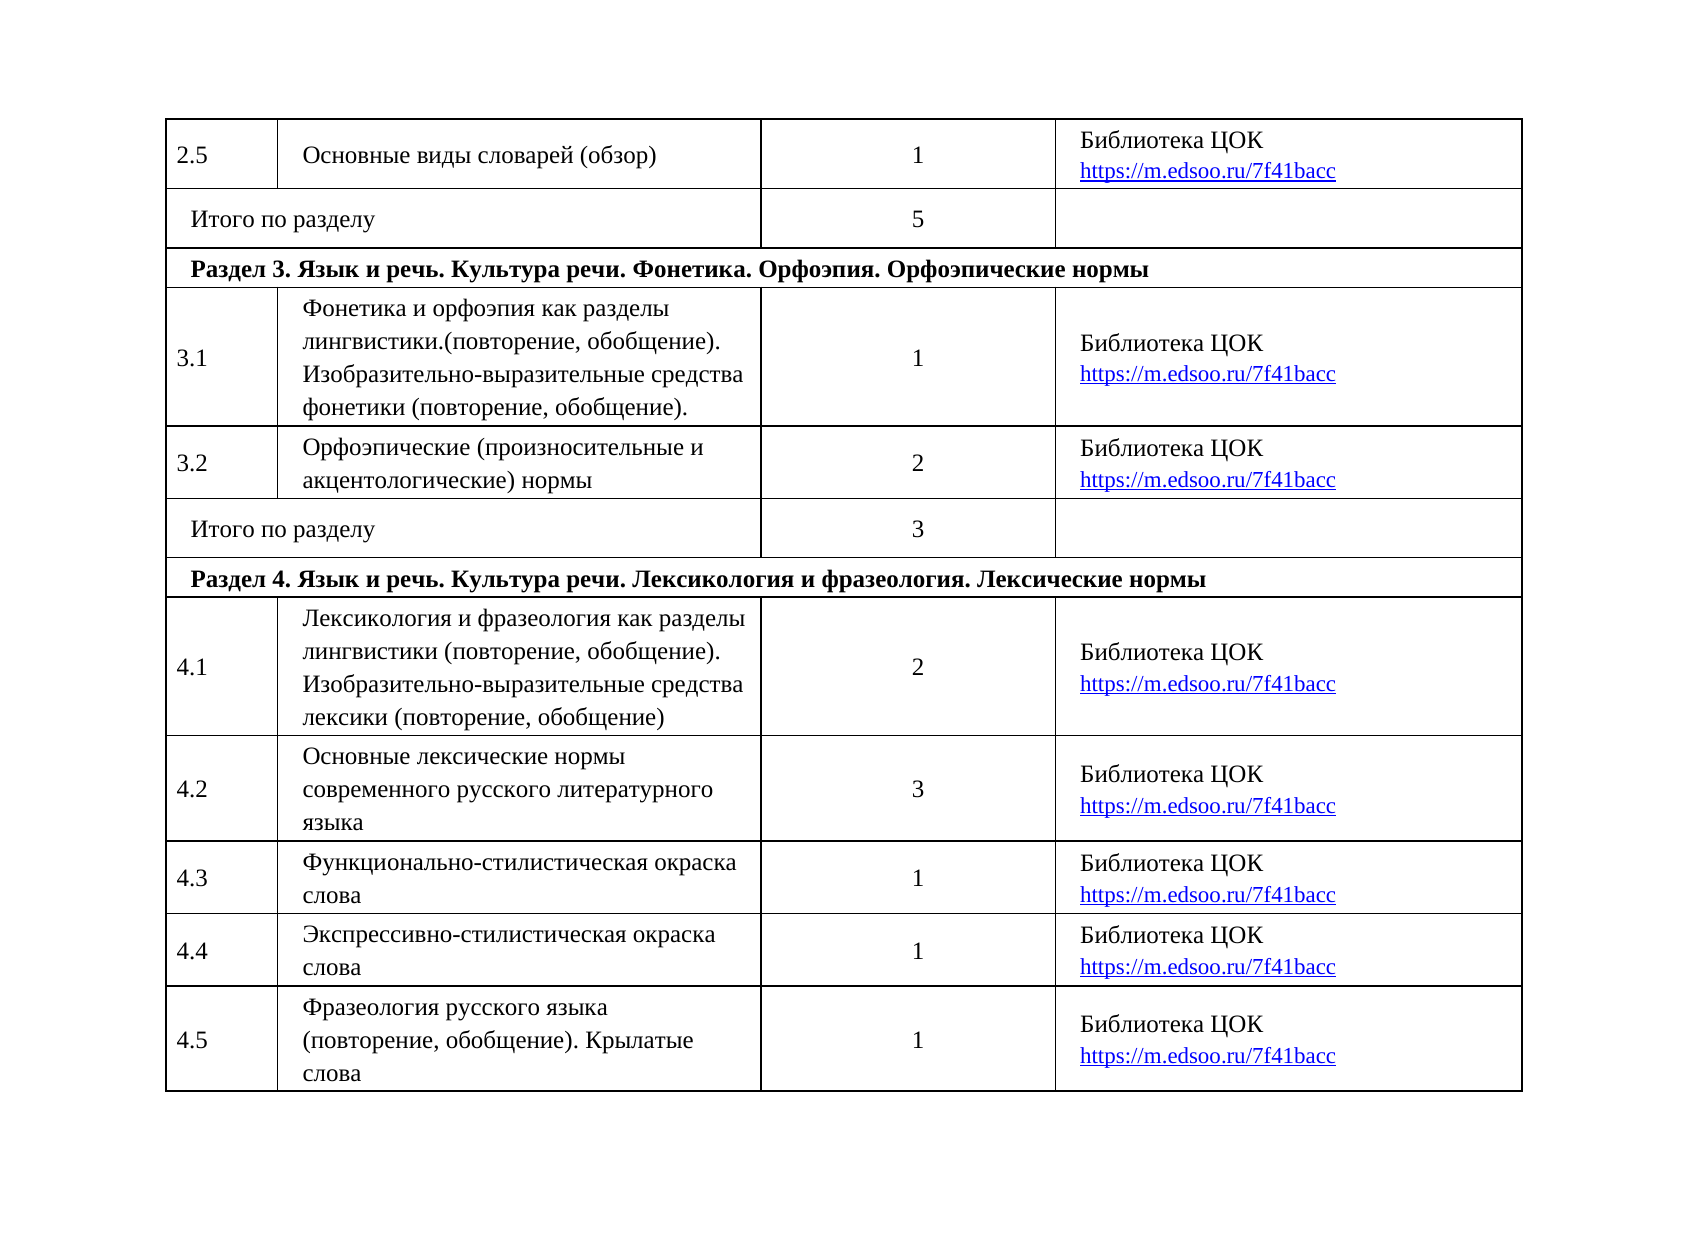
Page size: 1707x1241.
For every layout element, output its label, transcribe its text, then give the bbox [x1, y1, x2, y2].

table_cell Библиотека ЦОК https://m.edsoo.ru/7f41bacc [1056, 842, 1521, 912]
table_cell [1056, 189, 1521, 247]
table_cell Библиотека ЦОК https://m.edsoo.ru/7f41bacc [1056, 736, 1521, 840]
table_cell Итого по разделу [167, 189, 760, 247]
table_cell Экспрессивно-стилистическая окраска слова [278, 914, 760, 985]
table_cell 2 [762, 598, 1055, 735]
table_cell 1 [762, 842, 1055, 912]
table_cell Орфоэпические (произносительные и акцентологические) нормы [278, 427, 760, 497]
table_cell 4.5 [167, 987, 277, 1090]
table_cell Библиотека ЦОК https://m.edsoo.ru/7f41bacc [1056, 598, 1521, 735]
table_cell 4.1 [167, 598, 277, 735]
table_cell Лексикология и фразеология как разделы лингвистики (повторение, обобщение). Изобразительно-выразительные средства лексики (повторение, обобщение) [278, 598, 760, 735]
table_cell 1 [762, 914, 1055, 985]
table_cell Функционально-стилистическая окраска слова [278, 842, 760, 912]
table_cell 2 [762, 427, 1055, 497]
table_cell Основные виды словарей (обзор) [278, 120, 760, 188]
table_cell 4.2 [167, 736, 277, 840]
table_cell 1 [762, 987, 1055, 1090]
table_cell 1 [762, 288, 1055, 425]
table_cell Библиотека ЦОК https://m.edsoo.ru/7f41bacc [1056, 288, 1521, 425]
table_cell 4.4 [167, 914, 277, 985]
table_cell 3.2 [167, 427, 277, 497]
table_cell Раздел 4. Язык и речь. Культура речи. Лексикология и фразеология. Лексические нормы [167, 558, 1521, 596]
table_cell 5 [762, 189, 1055, 247]
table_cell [1056, 987, 1521, 1090]
table_cell Раздел 3. Язык и речь. Культура речи. Фонетика. Орфоэпия. Орфоэпические нормы [167, 249, 1521, 287]
table_cell 3.1 [167, 288, 277, 425]
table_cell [1056, 120, 1521, 188]
table_cell 4.3 [167, 842, 277, 912]
table_cell Итого по разделу [167, 499, 760, 557]
table_cell Фонетика и орфоэпия как разделы лингвистики.(повторение, обобщение). Изобразительно-выразительные средства фонетики (повторение, обобщение). [278, 288, 760, 425]
table_cell 3 [762, 499, 1055, 557]
table_cell 2.5 [167, 120, 277, 188]
table_cell Фразеология русского языка (повторение, обобщение). Крылатые слова [278, 987, 760, 1090]
table_cell 1 [762, 120, 1055, 188]
table_cell 3 [762, 736, 1055, 840]
table_cell Библиотека ЦОК https://m.edsoo.ru/7f41bacc [1056, 427, 1521, 497]
table_cell [1056, 499, 1521, 557]
table_cell Основные лексические нормы современного русского литературного языка [278, 736, 760, 840]
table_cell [1056, 914, 1521, 985]
